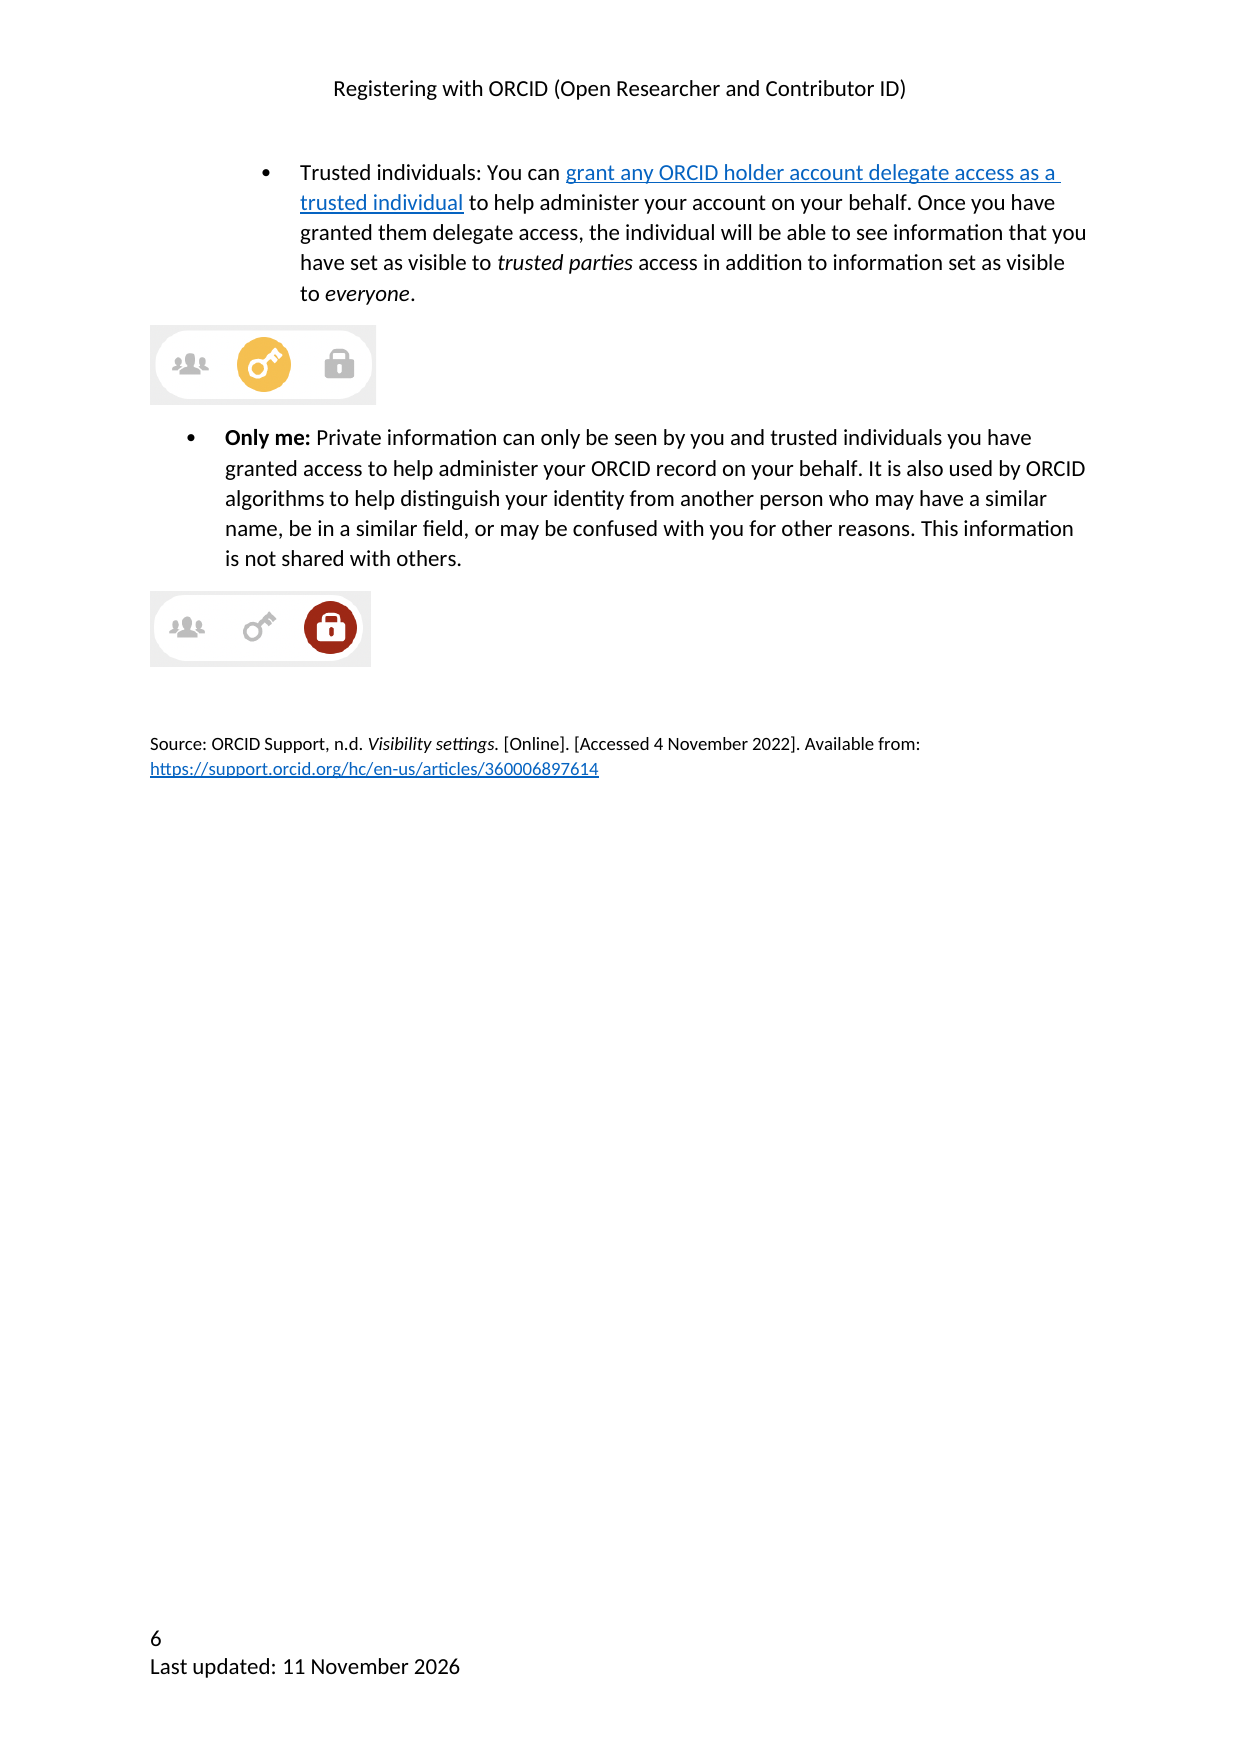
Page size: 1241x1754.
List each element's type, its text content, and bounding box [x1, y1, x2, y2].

picture [150, 591, 371, 667]
list Only me: Private information can only be seen by you and trusted individuals you have granted access to help administer your ORCID record on your behalf. It is also used by ORCID algorithms to help distinguish your identity from another person who may have a similar name, be in a similar field, or may be confused with you for other reasons. This information is not shared with others. [187, 423, 1090, 572]
picture [150, 325, 377, 405]
list Trusted individuals: You can grant any ORCID holder account delegate access as a trusted individual to help administer your account on your behalf. Once you have granted them delegate access, the individual will be able to see information that you have set as visible to trusted parties access in addition to information set as visible to everyone. [262, 158, 1090, 307]
text Source: ORCID Support, n.d. Visibility settings. [Online]. [Accessed 4 November 2022]. Available from: https://support.orcid.org/hc/en-us/articles/360006897614 [150, 732, 1090, 779]
